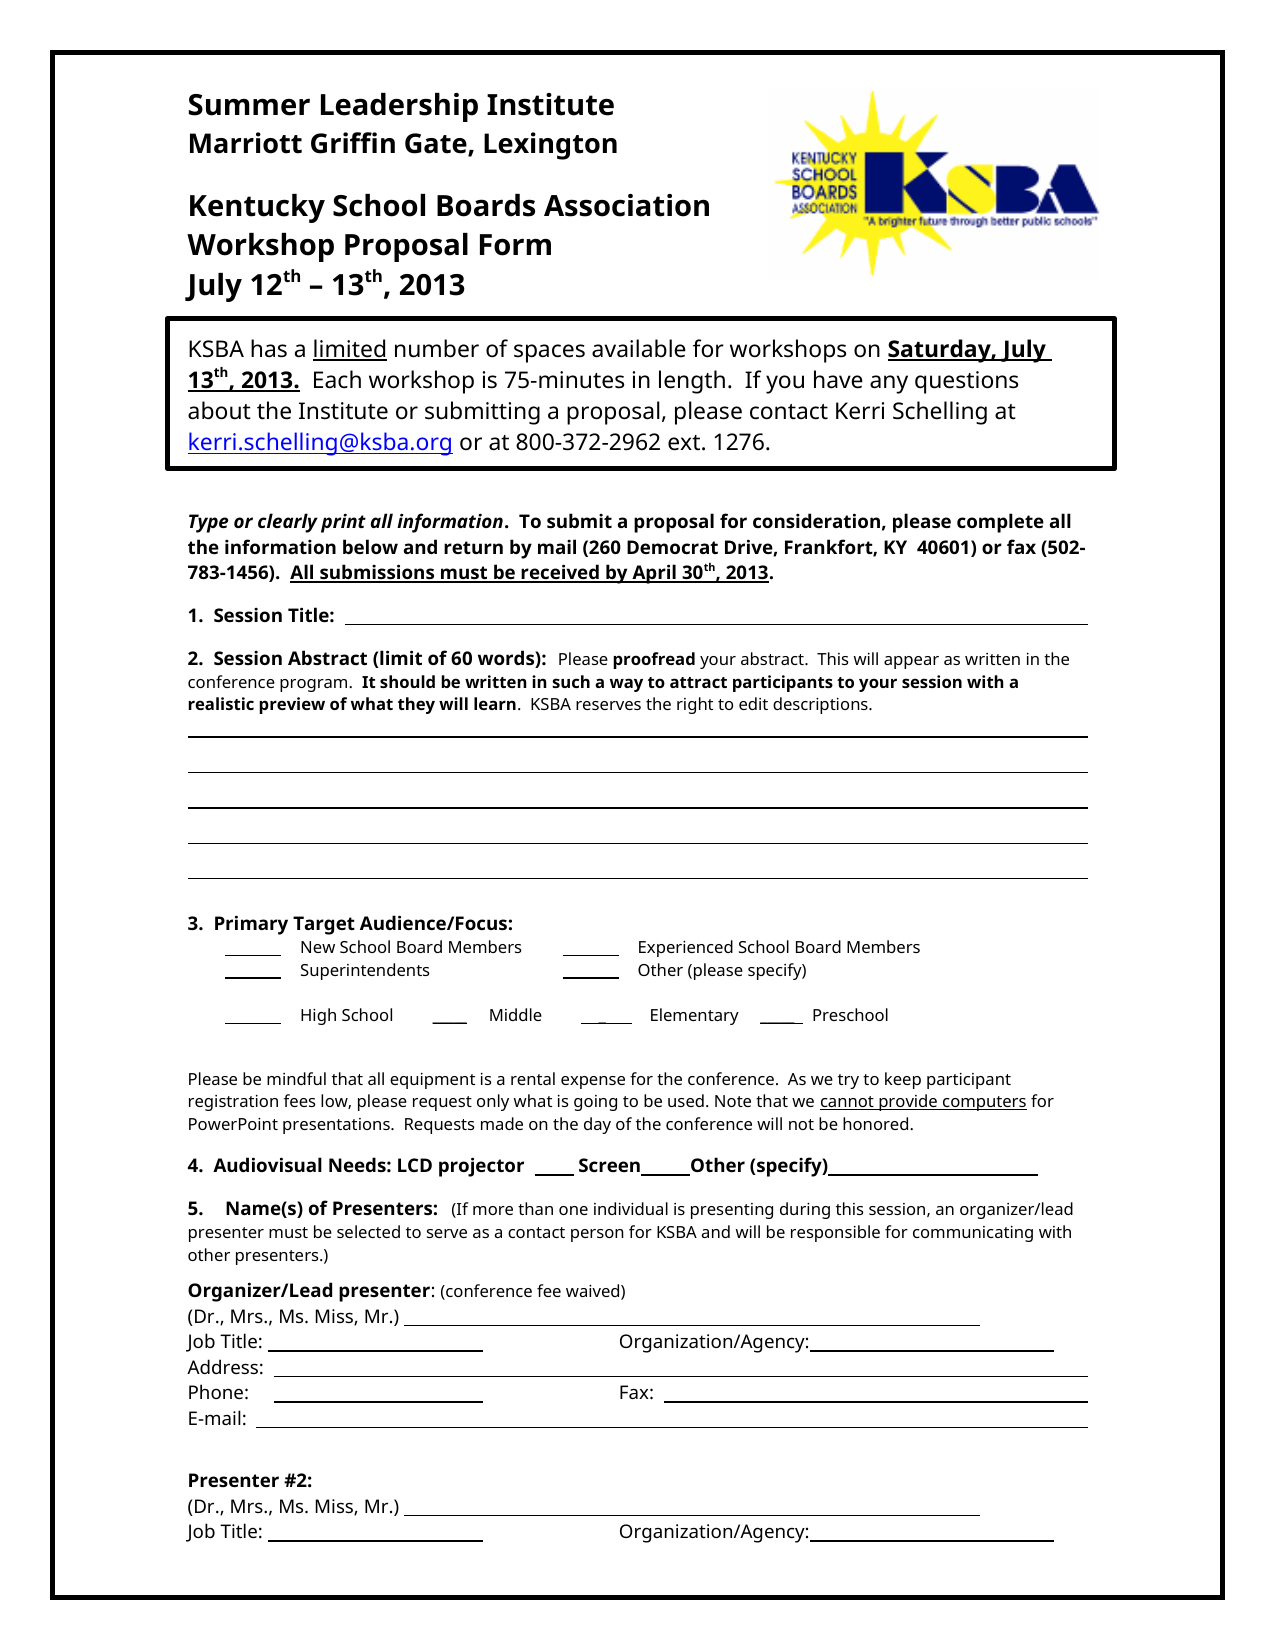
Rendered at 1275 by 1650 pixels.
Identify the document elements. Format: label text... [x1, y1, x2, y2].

text 2. Session Abstract (limit of 60 words): Please proofread your abstract. This will appear as written in the conference program. It should be written in such a way to attract participants to your session with a realistic preview of what they will learn. KSBA reserves the right to edit descriptions. [187, 645, 1087, 716]
text Summer Leadership Institute [187, 84, 753, 124]
text Phone: Fax: [187, 1379, 1087, 1405]
text (Dr., Mrs., Ms. Miss, Mr.) [187, 1303, 1087, 1328]
text KSBA has a limited number of spaces available for workshops on Saturday, July 13th, 2013. Each workshop is 75-minutes in length. If you have any questions about the Institute or submitting a proposal, please contact Kerri Schelling at kerri.schelling@ksba.org or at 800-372-2962 ext. 1276. [187, 332, 1087, 457]
text Workshop Proposal Form [187, 225, 753, 264]
text July 12th – 13th, 2013 [187, 264, 1087, 304]
text Kentucky School Boards Association [187, 185, 753, 225]
text New School Board Members Experienced School Board Members [187, 935, 1087, 958]
text 5. Name(s) of Presenters: (If more than one individual is presenting during this session, an organizer/lead presenter must be selected to serve as a contact person for KSBA and will be responsible for communicating with other presenters.) [187, 1195, 1087, 1266]
text High School _____ Middle _ Elementary _____ Preschool [187, 1003, 1087, 1026]
text Superintendents Other (please specify) [187, 958, 1087, 981]
text Job Title: Organization/Agency: [187, 1518, 1087, 1544]
text Marriott Griffin Gate, Lexington [187, 124, 753, 161]
text Please be mindful that all equipment is a rental expense for the conference. As we try to keep participant registration fees low, please request only what is going to be used. Note that we cannot provide computers for PowerPoint presentations. Requests made on the day of the conference will not be honored. [187, 1067, 1087, 1136]
text Job Title: Organization/Agency: [187, 1328, 1087, 1354]
text 4. Audiovisual Needs: LCD projector Screen Other (specify) [187, 1153, 1087, 1178]
text Presenter #2: [187, 1467, 1087, 1493]
picture [768, 88, 1101, 280]
text 1. Session Title: [187, 602, 1087, 628]
text Organizer/Lead presenter: (conference fee waived) [187, 1277, 1087, 1303]
text (Dr., Mrs., Ms. Miss, Mr.) [187, 1493, 1087, 1518]
text E-mail: [187, 1405, 1087, 1431]
text 3. Primary Target Audience/Focus: [187, 910, 1087, 935]
text Address: [187, 1354, 1087, 1379]
text Type or clearly print all information. To submit a proposal for consideration, please complete all the information below and return by mail (260 Democrat Drive, Frankfort, KY 40601) or fax (502-783-1456). All submissions must be received by April 30th, 2013. [187, 508, 1087, 585]
